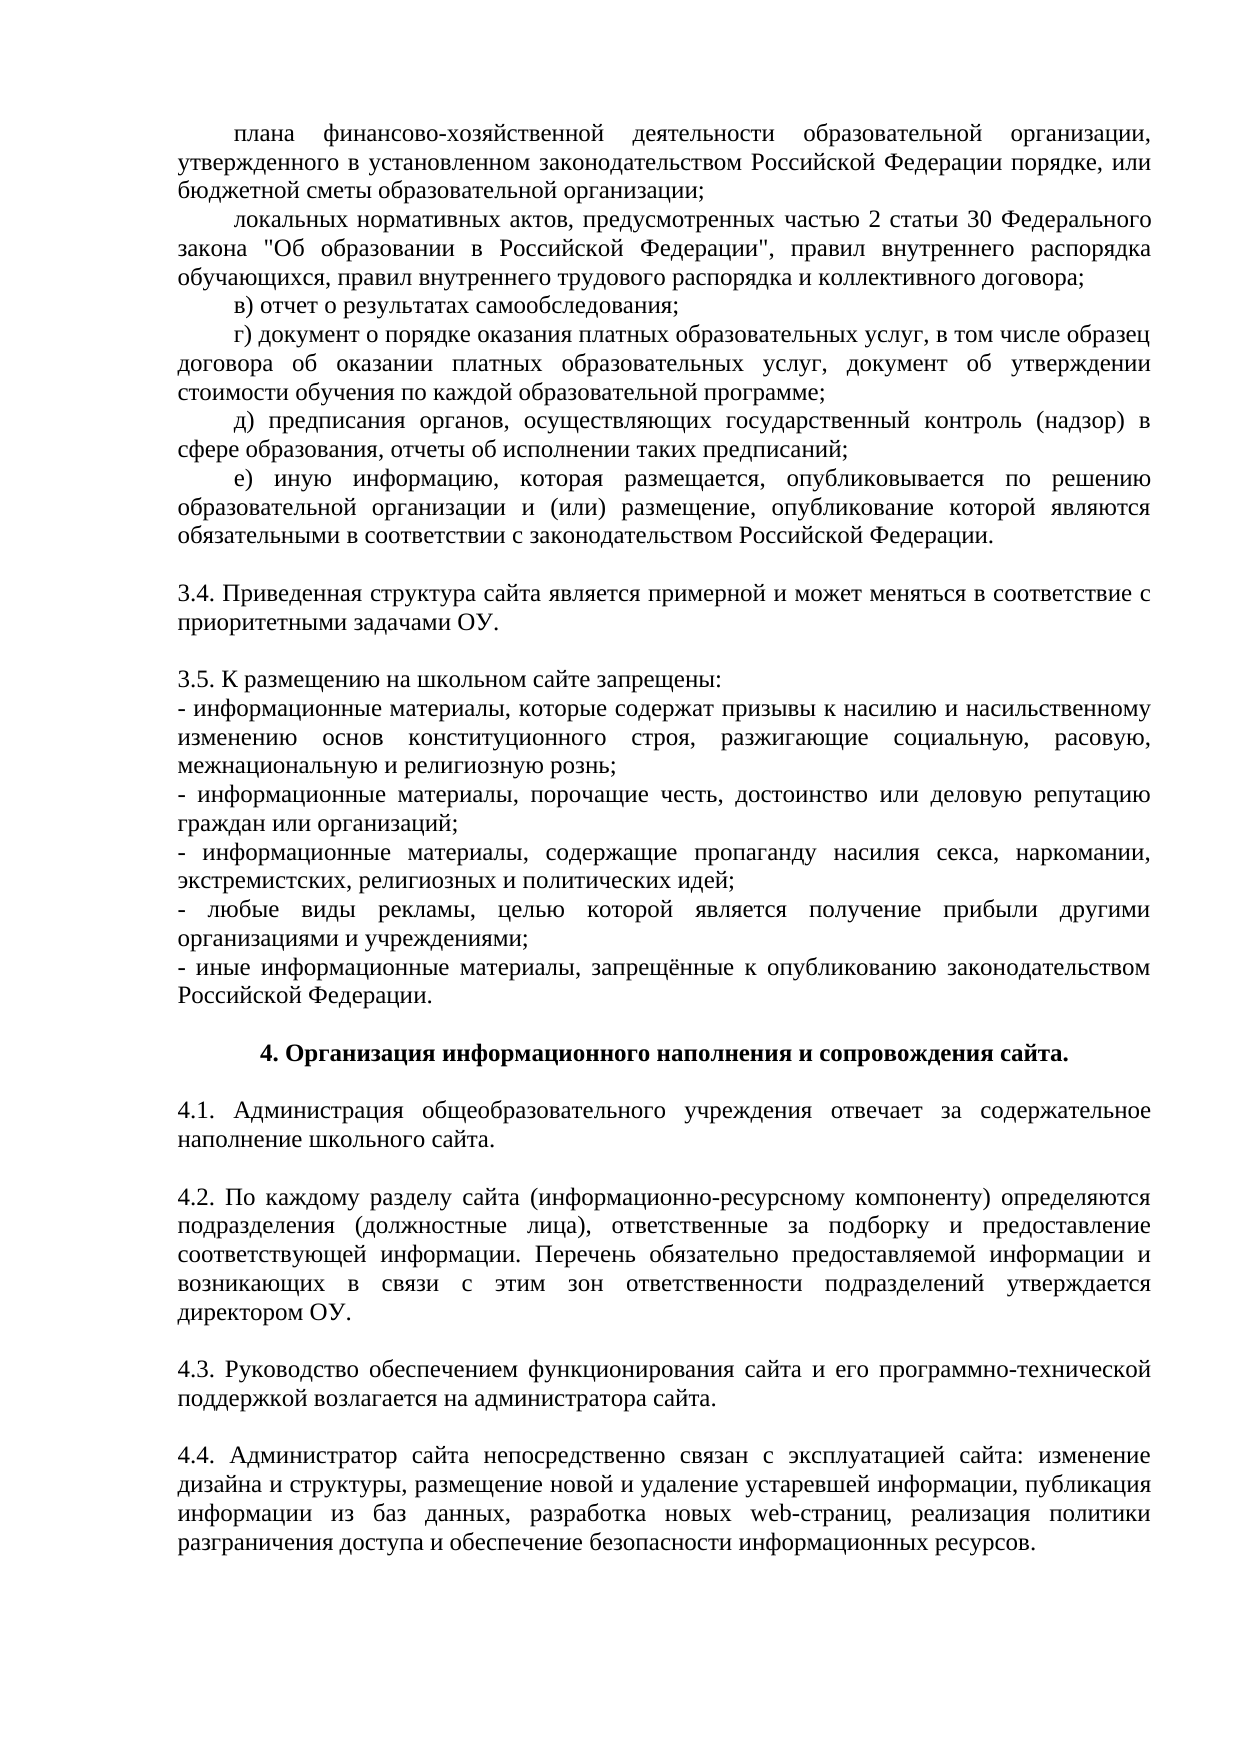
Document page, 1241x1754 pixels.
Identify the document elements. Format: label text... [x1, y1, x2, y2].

text плана финансово-хозяйственной деятельности образовательной организации, утвержденного в установленном законодательством Российской Федерации порядке, или бюджетной сметы образовательной организации; [177, 118, 1152, 204]
text - иные информационные материалы, запрещённые к опубликованию законодательством Российской Федерации. [177, 952, 1152, 1009]
text 4.2. По каждому разделу сайта (информационно-ресурсному компоненту) определяются подразделения (должностные лица), ответственные за подборку и предоставление соответствующей информации. Перечень обязательно предоставляемой информации и возникающих в связи с этим зон ответственности подразделений утверждается директором ОУ. [177, 1182, 1152, 1326]
text 4.4. Администратор сайта непосредственно связан с эксплуатацией сайта: изменение дизайна и структуры, размещение новой и удаление устаревшей информации, публикация информации из баз данных, разработка новых web-страниц, реализация политики разграничения доступа и обеспечение безопасности информационных ресурсов. [177, 1441, 1152, 1556]
text в) отчет о результатах самообследования; [177, 291, 1152, 319]
text - информационные материалы, которые содержат призывы к насилию и насильственному изменению основ конституционного строя, разжигающие социальную, расовую, межнациональную и религиозную рознь; [177, 693, 1152, 779]
text 4.3. Руководство обеспечением функционирования сайта и его программно-технической поддержкой возлагается на администратора сайта. [177, 1354, 1152, 1412]
text г) документ о порядке оказания платных образовательных услуг, в том числе образец договора об оказании платных образовательных услуг, документ об утверждении стоимости обучения по каждой образовательной программе; [177, 319, 1152, 406]
text е) иную информацию, которая размещается, опубликовывается по решению образовательной организации и (или) размещение, опубликование которой являются обязательными в соответствии с законодательством Российской Федерации. [177, 463, 1152, 549]
text 3.4. Приведенная структура сайта является примерной и может меняться в соответствие с приоритетными задачами ОУ. [177, 578, 1152, 636]
text 4. Организация информационного наполнения и сопровождения сайта. [177, 1038, 1152, 1067]
text локальных нормативных актов, предусмотренных частью 2 статьи 30 Федерального закона "Об образовании в Российской Федерации", правил внутреннего распорядка обучающихся, правил внутреннего трудового распорядка и коллективного договора; [177, 204, 1152, 291]
text 3.5. К размещению на школьном сайте запрещены: [177, 664, 1152, 693]
text - информационные материалы, порочащие честь, достоинство или деловую репутацию граждан или организаций; [177, 779, 1152, 837]
text 4.1. Администрация общеобразовательного учреждения отвечает за содержательное наполнение школьного сайта. [177, 1096, 1152, 1153]
text - информационные материалы, содержащие пропаганду насилия секса, наркомании, экстремистских, религиозных и политических идей; [177, 837, 1152, 894]
text - любые виды рекламы, целью которой является получение прибыли другими организациями и учреждениями; [177, 894, 1152, 952]
text д) предписания органов, осуществляющих государственный контроль (надзор) в сфере образования, отчеты об исполнении таких предписаний; [177, 406, 1152, 463]
